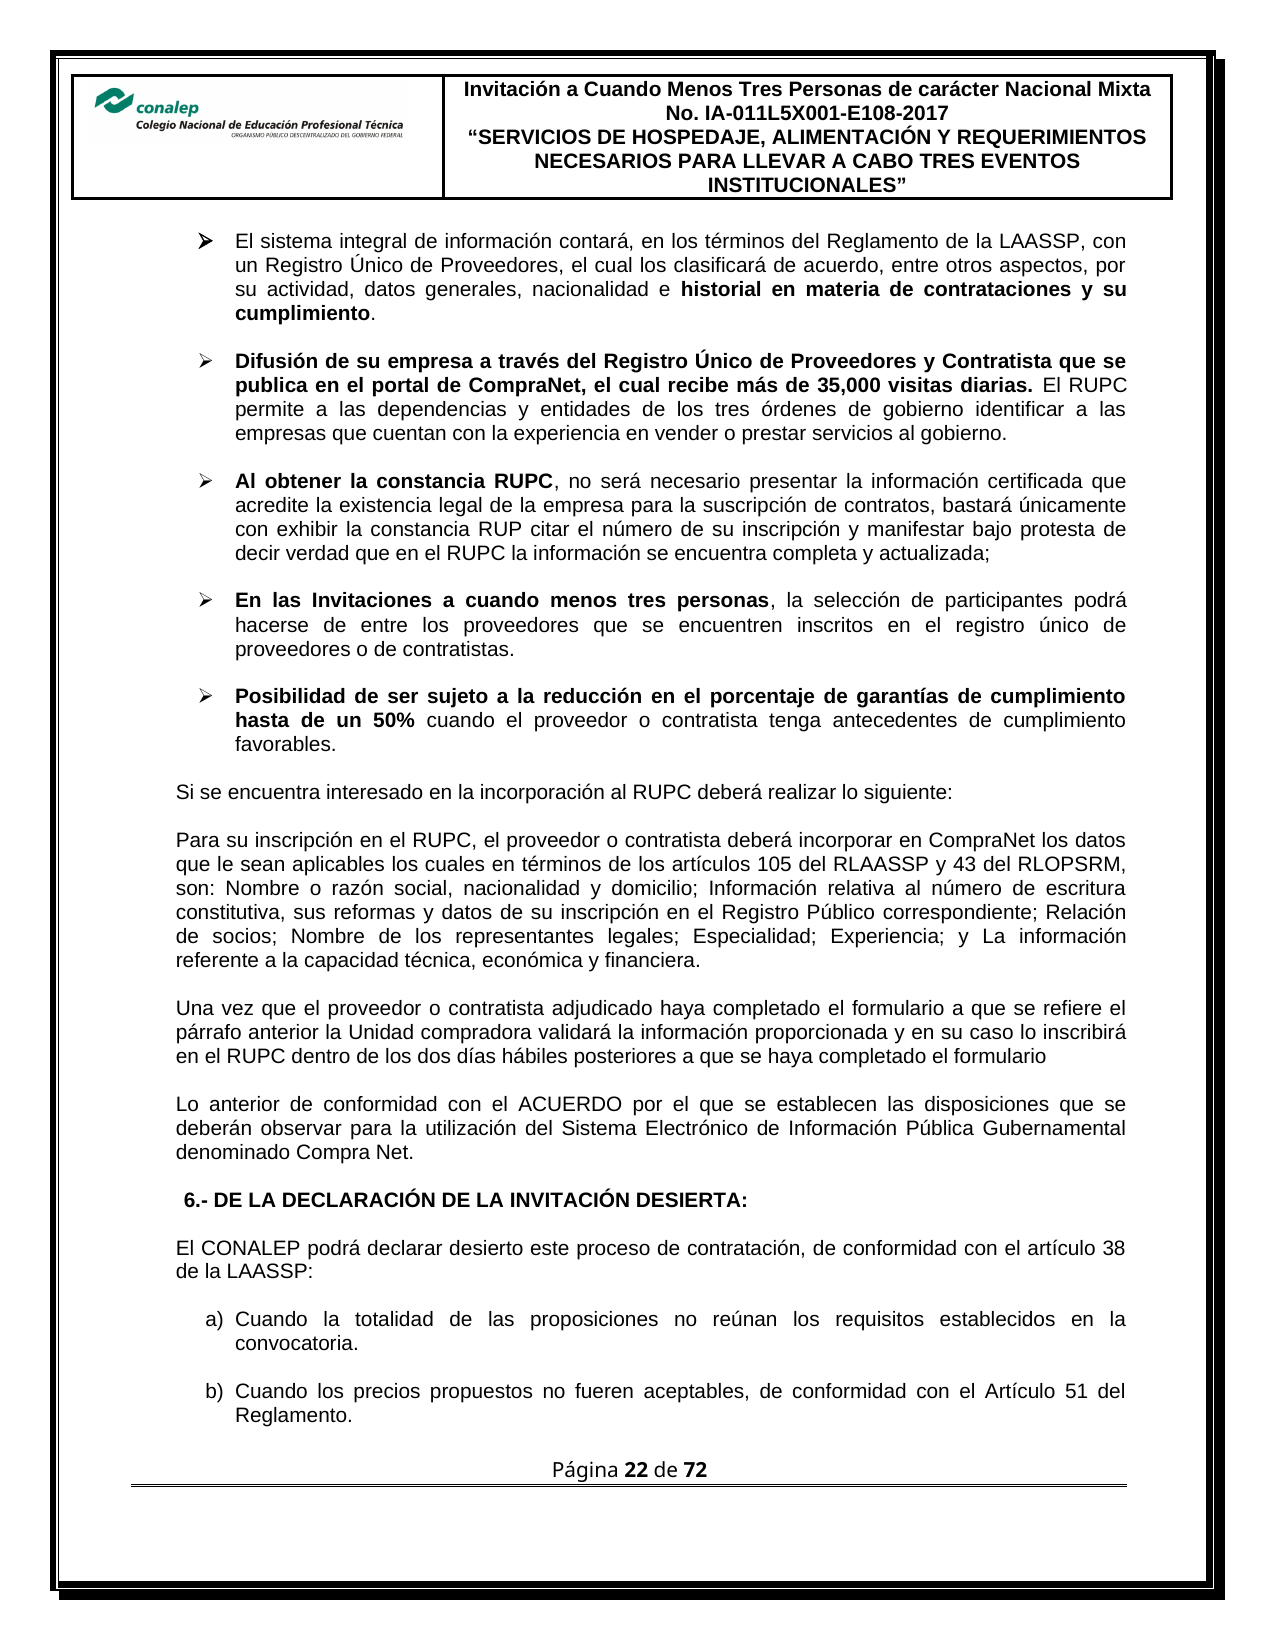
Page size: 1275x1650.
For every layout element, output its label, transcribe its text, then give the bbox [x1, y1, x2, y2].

text Si se encuentra interesado en la incorporación al RUPC deberá realizar lo siguiente: [176, 780, 1127, 804]
text El CONALEP podrá declarar desierto este proceso de contratación, de conformidad con el artículo 38 de la LAASSP: [176, 1235, 1127, 1283]
list 6.- DE LA DECLARACIÓN DE LA INVITACIÓN DESIERTA: [183, 1187, 1127, 1211]
text Una vez que el proveedor o contratista adjudicado haya completado el formulario a que se refiere el párrafo anterior la Unidad compradora validará la información proporcionada y en su caso lo inscribirá en el RUPC dentro de los dos días hábiles posteriores a que se haya completado el formulario [176, 996, 1127, 1068]
list En las Invitaciones a cuando menos tres personas, la selección de participantes podrá hacerse de entre los proveedores que se encuentren inscritos en el registro único de proveedores o de contratistas. [197, 588, 1127, 660]
list El sistema integral de información contará, en los términos del Reglamento de la LAASSP, con un Registro Único de Proveedores, el cual los clasificará de acuerdo, entre otros aspectos, por su actividad, datos generales, nacionalidad e historial en materia de contrataciones y su cumplimiento. [197, 229, 1127, 324]
text Lo anterior de conformidad con el ACUERDO por el que se establecen las disposiciones que se deberán observar para la utilización del Sistema Electrónico de Información Pública Gubernamental denominado Compra Net. [176, 1092, 1127, 1163]
text Para su inscripción en el RUPC, el proveedor o contratista deberá incorporar en CompraNet los datos que le sean aplicables los cuales en términos de los artículos 105 del RLAASSP y 43 del RLOPSRM, son: Nombre o razón social, nacionalidad y domicilio; Información relativa al número de escritura constitutiva, sus reformas y datos de su inscripción en el Registro Público correspondiente; Relación de socios; Nombre de los representantes legales; Especialidad; Experiencia; y La información referente a la capacidad técnica, económica y financiera. [176, 828, 1127, 972]
list Difusión de su empresa a través del Registro Único de Proveedores y Contratista que se publica en el portal de CompraNet, el cual recibe más de 35,000 visitas diarias. El RUPC permite a las dependencias y entidades de los tres órdenes de gobierno identificar a las empresas que cuentan con la experiencia en vender o prestar servicios al gobierno. [197, 348, 1127, 444]
picture [83, 77, 414, 148]
list Al obtener la constancia RUPC, no será necesario presentar la información certificada que acredite la existencia legal de la empresa para la suscripción de contratos, bastará únicamente con exhibir la constancia RUP citar el número de su inscripción y manifestar bajo protesta de decir verdad que en el RUPC la información se encuentra completa y actualizada; [197, 468, 1127, 564]
list Cuando la totalidad de las proposiciones no reúnan los requisitos establecidos en la convocatoria. [205, 1307, 1127, 1355]
list Cuando los precios propuestos no fueren aceptables, de conformidad con el Artículo 51 del Reglamento. [205, 1379, 1127, 1427]
list Posibilidad de ser sujeto a la reducción en el porcentaje de garantías de cumplimiento hasta de un 50% cuando el proveedor o contratista tenga antecedentes de cumplimiento favorables. [197, 684, 1127, 756]
